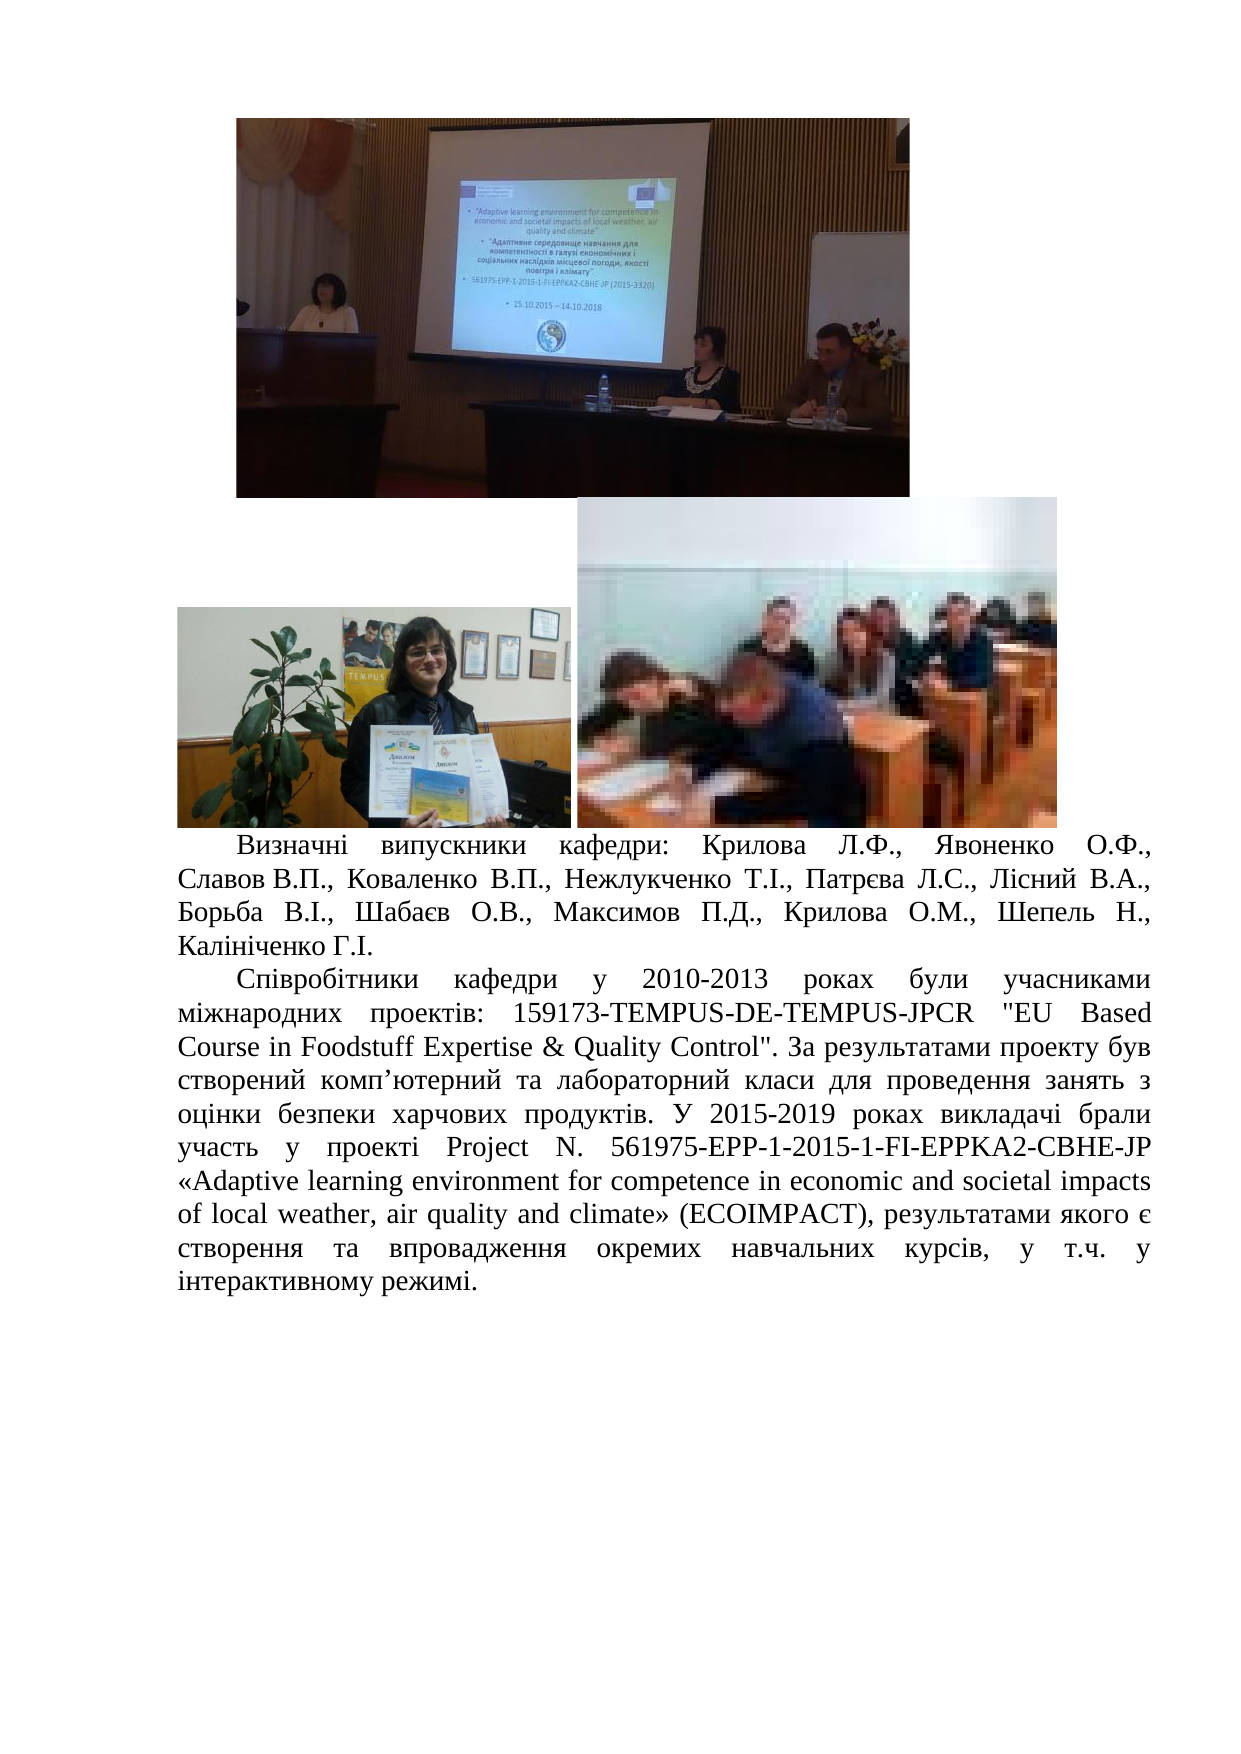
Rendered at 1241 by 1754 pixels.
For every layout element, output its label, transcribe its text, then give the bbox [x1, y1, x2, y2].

picture [236, 118, 1057, 828]
picture [177, 607, 571, 828]
text Визначні випускники кафедри: Крилова Л.Ф., Явоненко О.Ф., Славов В.П., Коваленко В.П., Нежлукченко Т.І., Патрєва Л.С., Лісний В.А., Борьба В.І., Шабаєв О.В., Максимов П.Д., Крилова О.М., Шепель Н., Калініченко Г.І. [177, 827, 1152, 962]
text Співробітники кафедри у 2010-2013 роках були учасниками міжнародних проектів: 159173-TEMPUS-DE-TEMPUS-JPCR "EU Based Course in Foodstuff Expertise & Quality Control". За результатами проекту був створений комп’ютерний та лабораторний класи для проведення занять з оцінки безпеки харчових продуктів. У 2015-2019 роках викладачі брали участь у проекті Project N. 561975-EPP-1-2015-1-FI-EPPKA2-CBHE-JP «Adaptive learning environment for competence in economic and societal impacts of local weather, air quality and climate» (ECOIMPACT), результатами якого є створення та впровадження окремих навчальних курсів, у т.ч. у інтерактивному режимі. [177, 962, 1152, 1297]
